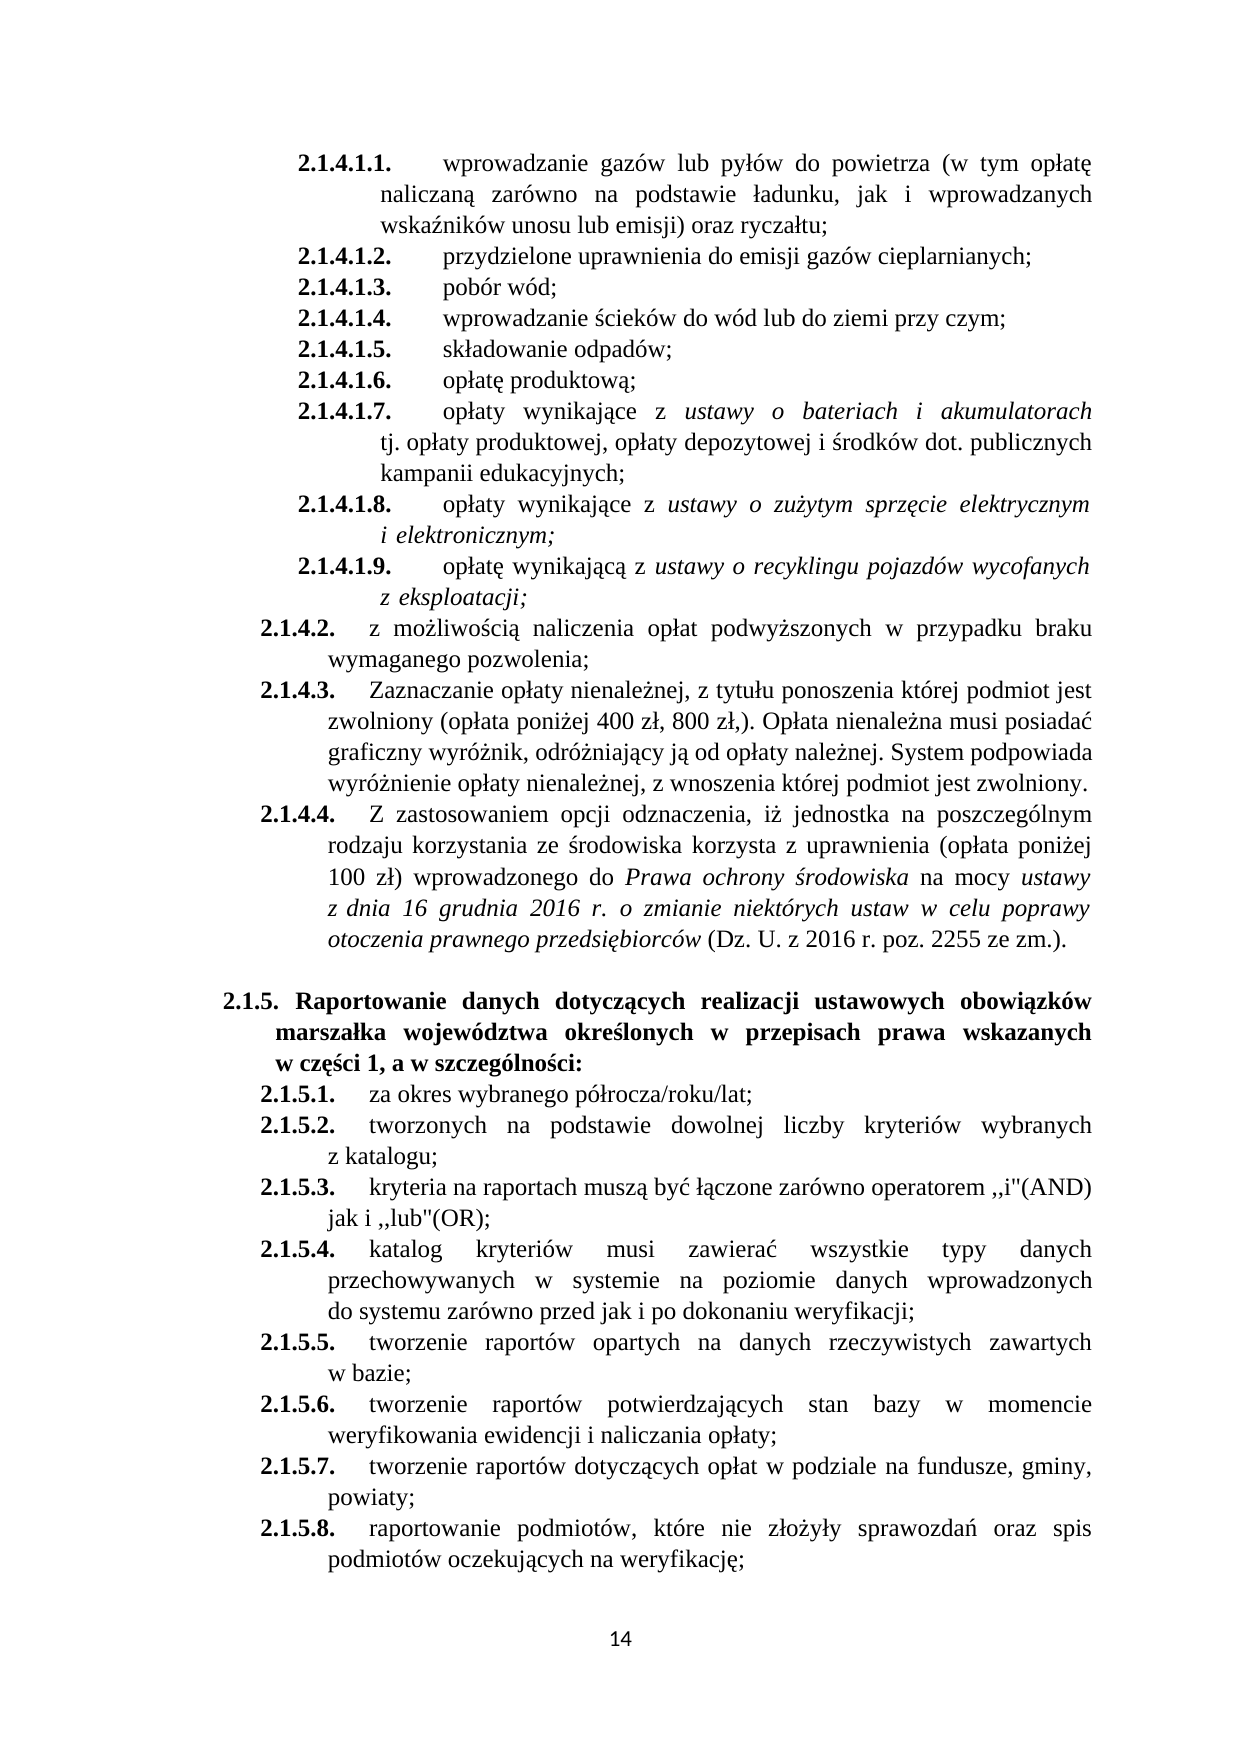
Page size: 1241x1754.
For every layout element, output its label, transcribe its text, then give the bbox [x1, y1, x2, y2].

list wprowadzanie ścieków do wód lub do ziemi przy czym; [298, 303, 1093, 332]
list raportowanie podmiotów, które nie złożyły sprawozdań oraz spis podmiotów oczekujących na weryfikację; [260, 1513, 1093, 1573]
list opłatę wynikającą z ustawy o recyklingu pojazdów wycofanych z eksploatacji; [298, 551, 1093, 611]
list tworzonych na podstawie dowolnej liczby kryteriów wybranych z katalogu; [260, 1110, 1093, 1170]
list tworzenie raportów dotyczących opłat w podziale na fundusze, gminy, powiaty; [260, 1451, 1093, 1511]
list Raportowanie danych dotyczących realizacji ustawowych obowiązków marszałka województwa określonych w przepisach prawa wskazanych w części 1, a w szczególności: [223, 986, 1093, 1077]
list opłaty wynikające z ustawy o bateriach i akumulatorach tj. opłaty produktowej, opłaty depozytowej i środków dot. publicznych kampanii edukacyjnych; [298, 396, 1093, 487]
list katalog kryteriów musi zawierać wszystkie typy danych przechowywanych w systemie na poziomie danych wprowadzonych do systemu zarówno przed jak i po dokonaniu weryfikacji; [260, 1234, 1093, 1325]
list Z zastosowaniem opcji odznaczenia, iż jednostka na poszczególnym rodzaju korzystania ze środowiska korzysta z uprawnienia (opłata poniżej 100 zł) wprowadzonego do Prawa ochrony środowiska na mocy ustawy z dnia 16 grudnia 2016 r. o zmianie niektórych ustaw w celu poprawy otoczenia prawnego przedsiębiorców (Dz. U. z 2016 r. poz. 2255 ze zm.). [260, 799, 1093, 952]
list wprowadzanie gazów lub pyłów do powietrza (w tym opłatę naliczaną zarówno na podstawie ładunku, jak i wprowadzanych wskaźników unosu lub emisji) oraz ryczałtu; [298, 148, 1093, 238]
list opłatę produktową; [298, 365, 1093, 394]
list pobór wód; [298, 272, 1093, 301]
list z możliwością naliczenia opłat podwyższonych w przypadku braku wymaganego pozwolenia; [260, 613, 1093, 673]
list kryteria na raportach muszą być łączone zarówno operatorem ,,i"(AND) jak i ,,lub"(OR); [260, 1172, 1093, 1232]
list za okres wybranego półrocza/roku/lat; [260, 1079, 1093, 1108]
list składowanie odpadów; [298, 334, 1093, 363]
list tworzenie raportów opartych na danych rzeczywistych zawartych w bazie; [260, 1327, 1093, 1387]
list przydzielone uprawnienia do emisji gazów cieplarnianych; [298, 241, 1093, 269]
list Zaznaczanie opłaty nienależnej, z tytułu ponoszenia której podmiot jest zwolniony (opłata poniżej 400 zł, 800 zł,). Opłata nienależna musi posiadać graficzny wyróżnik, odróżniający ją od opłaty należnej. System podpowiada wyróżnienie opłaty nienależnej, z wnoszenia której podmiot jest zwolniony. [260, 675, 1093, 797]
list tworzenie raportów potwierdzających stan bazy w momencie weryfikowania ewidencji i naliczania opłaty; [260, 1389, 1093, 1449]
list opłaty wynikające z ustawy o zużytym sprzęcie elektrycznym i elektronicznym; [298, 489, 1093, 549]
